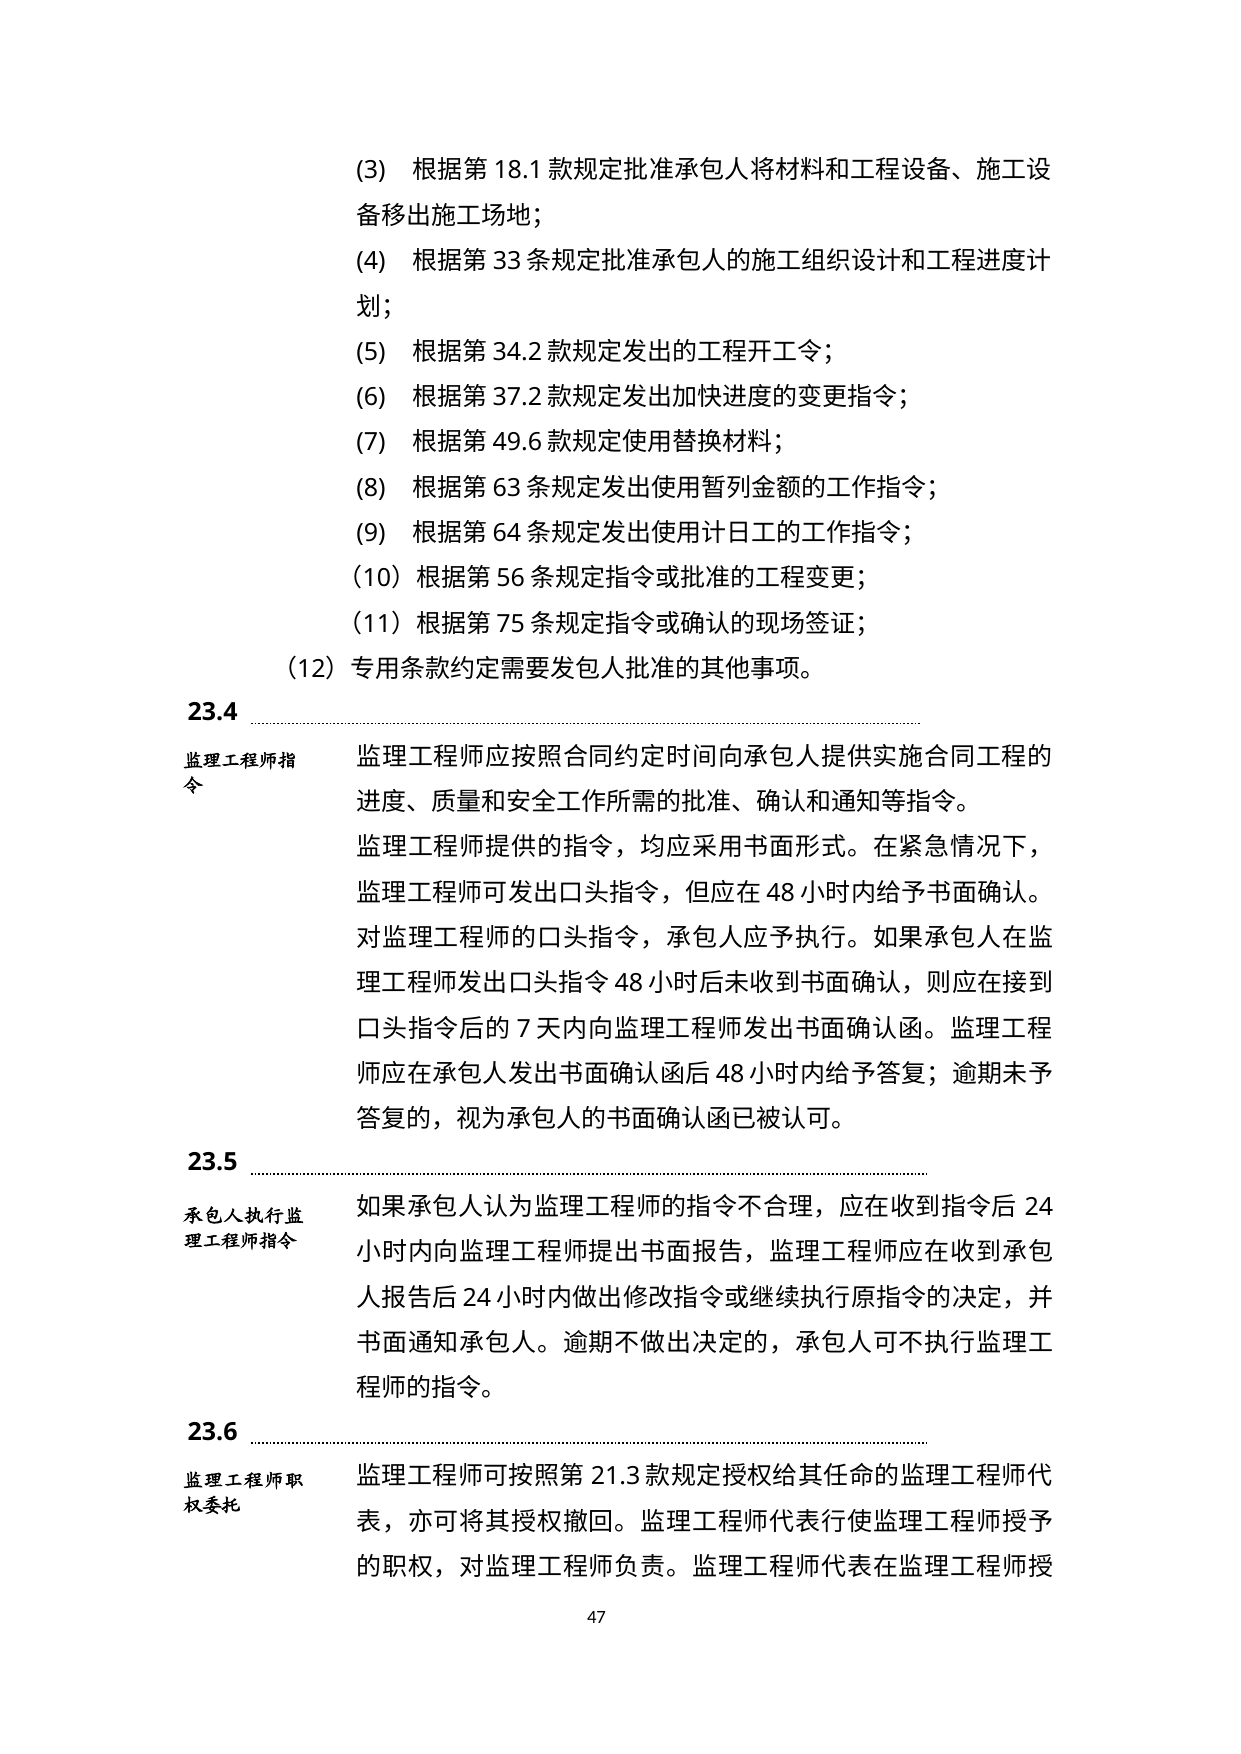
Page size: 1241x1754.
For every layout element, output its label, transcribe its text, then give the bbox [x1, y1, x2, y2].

list 根据第37.2款规定发出加快进度的变更指令； [356, 377, 1053, 413]
text 23.5 [187, 1144, 1053, 1178]
list 根据第64条规定发出使用计日工的工作指令； [356, 512, 1053, 549]
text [356, 1456, 1053, 1582]
list 根据第33条规定批准承包人的施工组织设计和工程进度计划； [356, 241, 1053, 322]
text 23.6 [187, 1413, 1053, 1447]
text （12）专用条款约定需要发包人批准的其他事项。 [187, 648, 1053, 685]
text 23.4 [187, 694, 1053, 728]
text 监理工程师提供的指令，均应采用书面形式。在紧急情况下，监理工程师可发出口头指令，但应在48小时内给予书面确认。对监理工程师的口头指令，承包人应予执行。如果承包人在监理工程师发出口头指令48小时后未收到书面确认，则应在接到口头指令后的7天内向监理工程师发出书面确认函。监理工程师应在承包人发出书面确认函后48小时内给予答复；逾期未予答复的，视为承包人的书面确认函已被认可。 [356, 827, 1053, 1135]
list 根据第49.6款规定使用替换材料； [356, 422, 1053, 458]
list 根据第34.2款规定发出的工程开工令； [356, 331, 1053, 367]
text （11）根据第75条规定指令或确认的现场签证； [187, 603, 1053, 639]
list 根据第63条规定发出使用暂列金额的工作指令； [356, 467, 1053, 503]
text （10）根据第56条规定指令或批准的工程变更； [187, 558, 1053, 594]
text 监理工程师应按照合同约定时间向承包人提供实施合同工程的进度、质量和安全工作所需的批准、确认和通知等指令。 [356, 736, 1053, 818]
list 根据第18.1款规定批准承包人将材料和工程设备、施工设备移出施工场地； [356, 150, 1053, 232]
text 如果承包人认为监理工程师的指令不合理，应在收到指令后24小时内向监理工程师提出书面报告，监理工程师应在收到承包人报告后24小时内做出修改指令或继续执行原指令的决定，并书面通知承包人。逾期不做出决定的，承包人可不执行监理工程师的指令。 [356, 1187, 1053, 1404]
